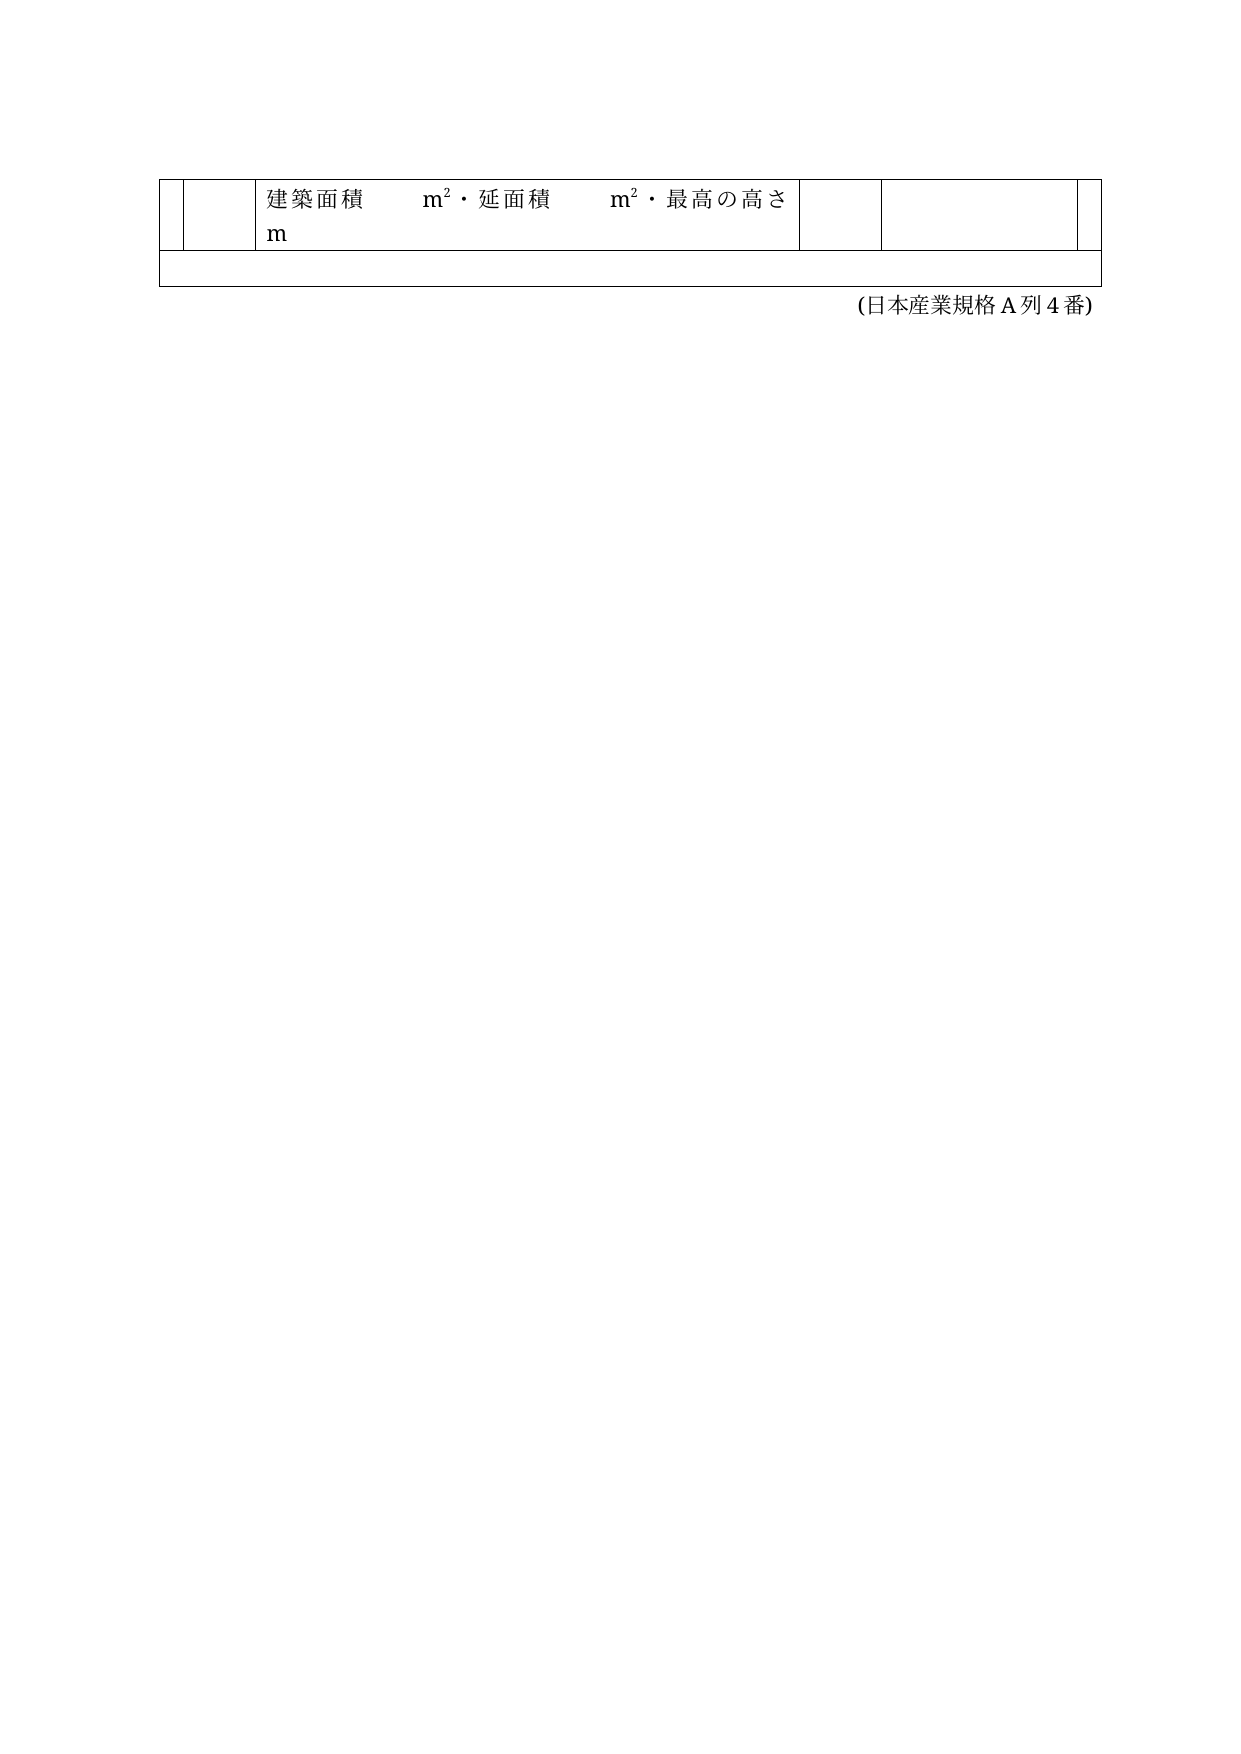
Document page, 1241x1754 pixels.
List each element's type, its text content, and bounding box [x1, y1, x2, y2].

table_cell [160, 251, 1101, 286]
table_cell 用途 [800, 180, 881, 250]
table_cell 建築面積 m2・延面積 m2・最高の高さ m [256, 180, 799, 250]
text (日本産業規格A列4番) [148, 287, 1092, 322]
table_cell 規模 [184, 180, 255, 250]
table_cell [882, 180, 1077, 250]
